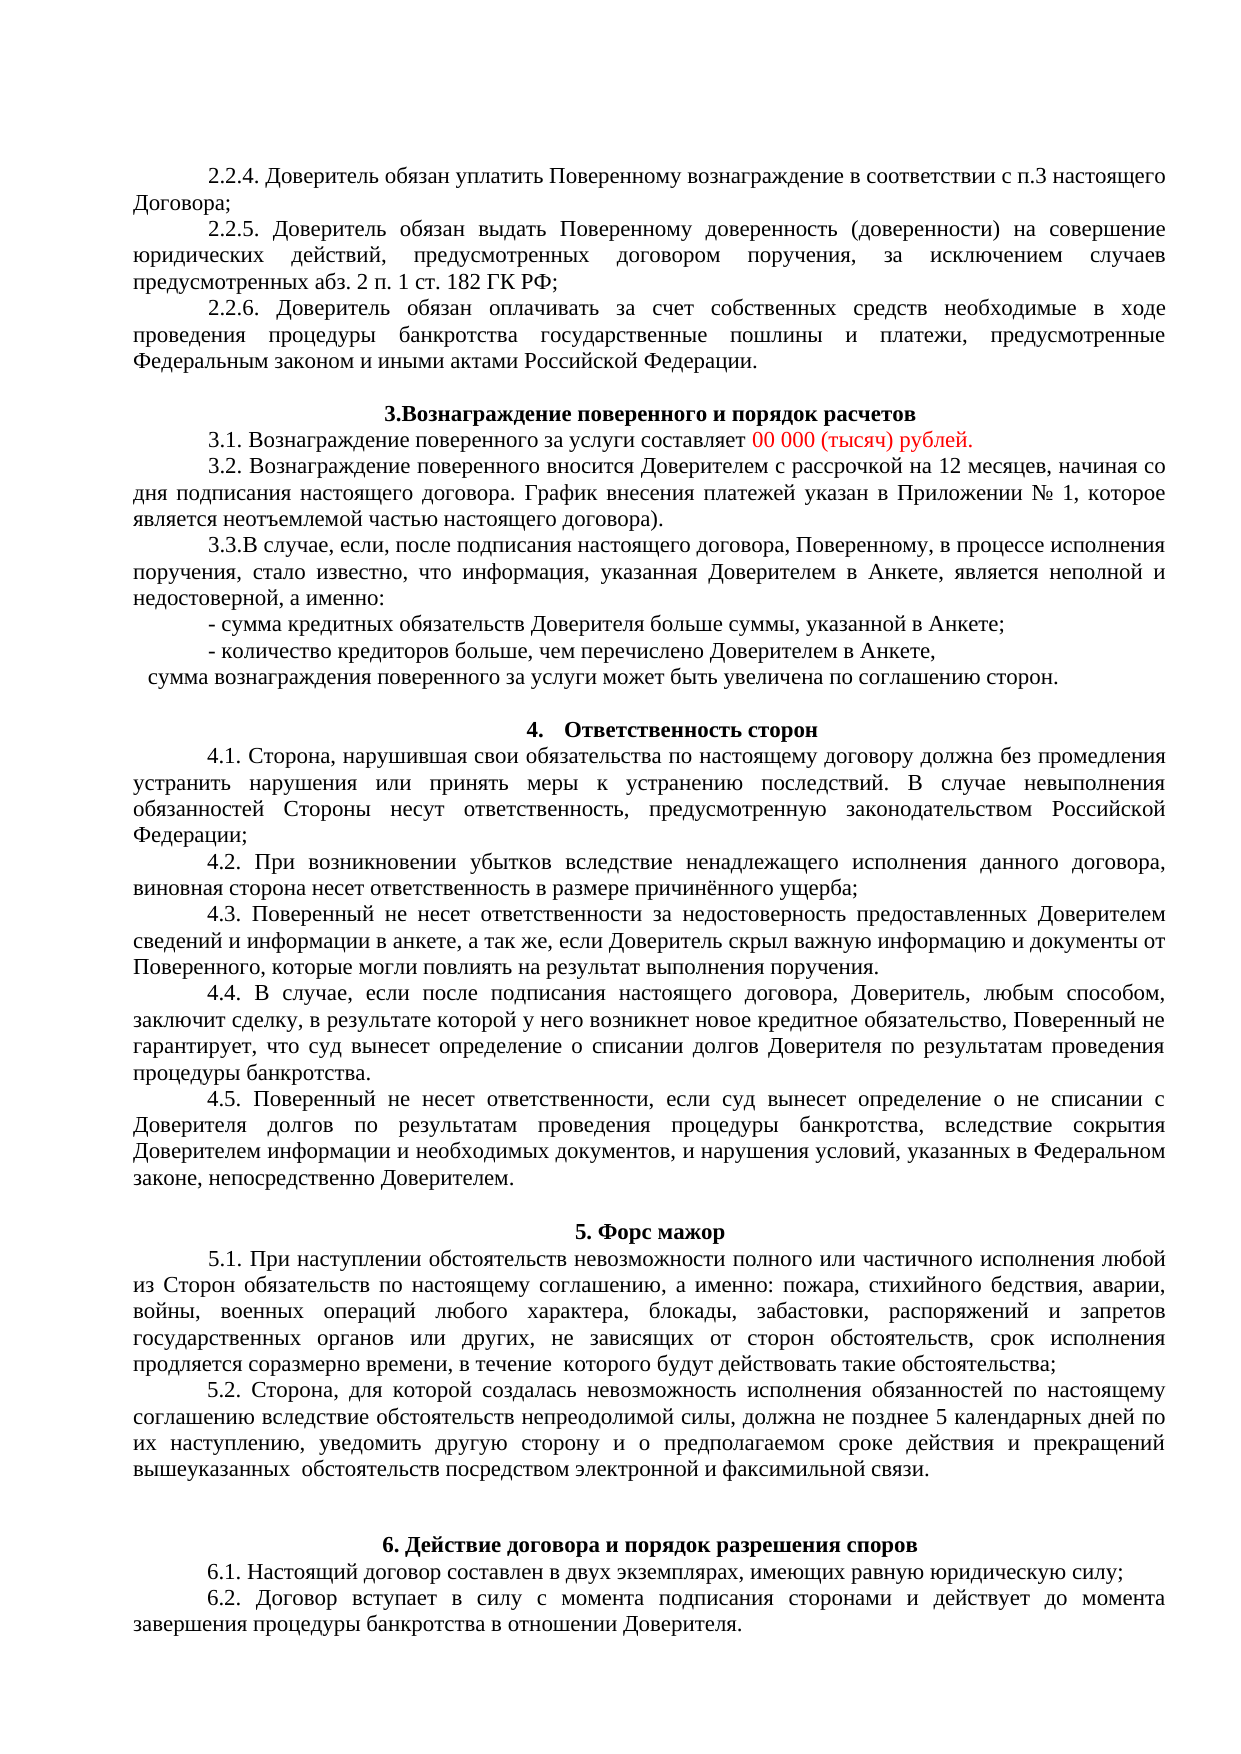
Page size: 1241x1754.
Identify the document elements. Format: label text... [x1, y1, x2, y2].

list В случае, если, после подписания настоящего договора, Поверенному, в процессе исполнения поручения, стало известно, что информация, указанная Доверителем в Анкете, является неполной и недостоверной, а именно: [133, 531, 1167, 611]
list сумма вознаграждения поверенного за услуги может быть увеличена по соглашению сторон. [148, 663, 1167, 689]
text 2.2.5. Доверитель обязан выдать Поверенному доверенность (доверенности) на совершение юридических действий, предусмотренных договором поручения, за исключением случаев предусмотренных абз. 2 п. 1 ст. 182 ГК РФ; [133, 215, 1167, 294]
text 6. Действие договора и порядок разрешения споров [133, 1531, 1167, 1558]
list Вознаграждение поверенного и порядок расчетов [133, 400, 1167, 426]
text 6.1. Настоящий договор составлен в двух экземплярах, имеющих равную юридическую силу; [133, 1558, 1167, 1584]
list Ответственность сторон [177, 716, 1167, 742]
list Вознаграждение поверенного вносится Доверителем с рассрочкой на 12 месяцев, начиная со дня подписания настоящего договора. График внесения платежей указан в Приложении № 1, которое является неотъемлемой частью настоящего договора). [133, 452, 1167, 531]
list 4.2. При возникновении убытков вследствие ненадлежащего исполнения данного договора, виновная сторона несет ответственность в размере причинённого ущерба; [133, 848, 1167, 900]
list 4.3. Поверенный не несет ответственности за недостоверность предоставленных Доверителем сведений и информации в анкете, а так же, если Доверитель скрыл важную информацию и документы от Поверенного, которые могли повлиять на результат выполнения поручения. [133, 900, 1167, 979]
list 4.1. Сторона, нарушившая свои обязательства по настоящему договору должна без промедления устранить нарушения или принять меры к устранению последствий. В случае невыполнения обязанностей Стороны несут ответственность, предусмотренную законодательством Российской Федерации; [133, 742, 1167, 848]
list - количество кредиторов больше, чем перечислено Доверителем в Анкете, [208, 637, 1167, 663]
text 2.2.4. Доверитель обязан уплатить Поверенному вознаграждение в соответствии с п.3 настоящего Договора; [133, 162, 1167, 215]
text 5. Форс мажор [133, 1218, 1167, 1245]
text 6.2. Договор вступает в силу с момента подписания сторонами и действует до момента завершения процедуры банкротства в отношении Доверителя. [133, 1584, 1167, 1637]
list Вознаграждение поверенного за услуги составляет 00 000 (тысяч) рублей. [133, 426, 1167, 452]
list Сторона, для которой создалась невозможность исполнения обязанностей по настоящему соглашению вследствие обстоятельств непреодолимой силы, должна не позднее 5 календарных дней по их наступлению, уведомить другую сторону и о предполагаемом сроке действия и прекращений вышеуказанных обстоятельств посредством электронной и факсимильной связи. [133, 1376, 1167, 1482]
list 4.5. Поверенный не несет ответственности, если суд вынесет определение о не списании с Доверителя долгов по результатам проведения процедуры банкротства, вследствие сокрытия Доверителем информации и необходимых документов, и нарушения условий, указанных в Федеральном законе, непосредственно Доверителем. [133, 1085, 1167, 1190]
list 4.4. В случае, если после подписания настоящего договора, Доверитель, любым способом, заключит сделку, в результате которой у него возникнет новое кредитное обязательство, Поверенный не гарантирует, что суд вынесет определение о списании долгов Доверителя по результатам проведения процедуры банкротства. [133, 979, 1167, 1085]
list При наступлении обстоятельств невозможности полного или частичного исполнения любой из Сторон обязательств по настоящему соглашению, а именно: пожара, стихийного бедствия, аварии, войны, военных операций любого характера, блокады, забастовки, распоряжений и запретов государственных органов или других, не зависящих от сторон обстоятельств, срок исполнения продляется соразмерно времени, в течение которого будут действовать такие обстоятельства; [133, 1245, 1167, 1376]
text 2.2.6. Доверитель обязан оплачивать за счет собственных средств необходимые в ходе проведения процедуры банкротства государственные пошлины и платежи, предусмотренные Федеральным законом и иными актами Российской Федерации. [133, 294, 1167, 373]
list - сумма кредитных обязательств Доверителя больше суммы, указанной в Анкете; [208, 611, 1167, 637]
